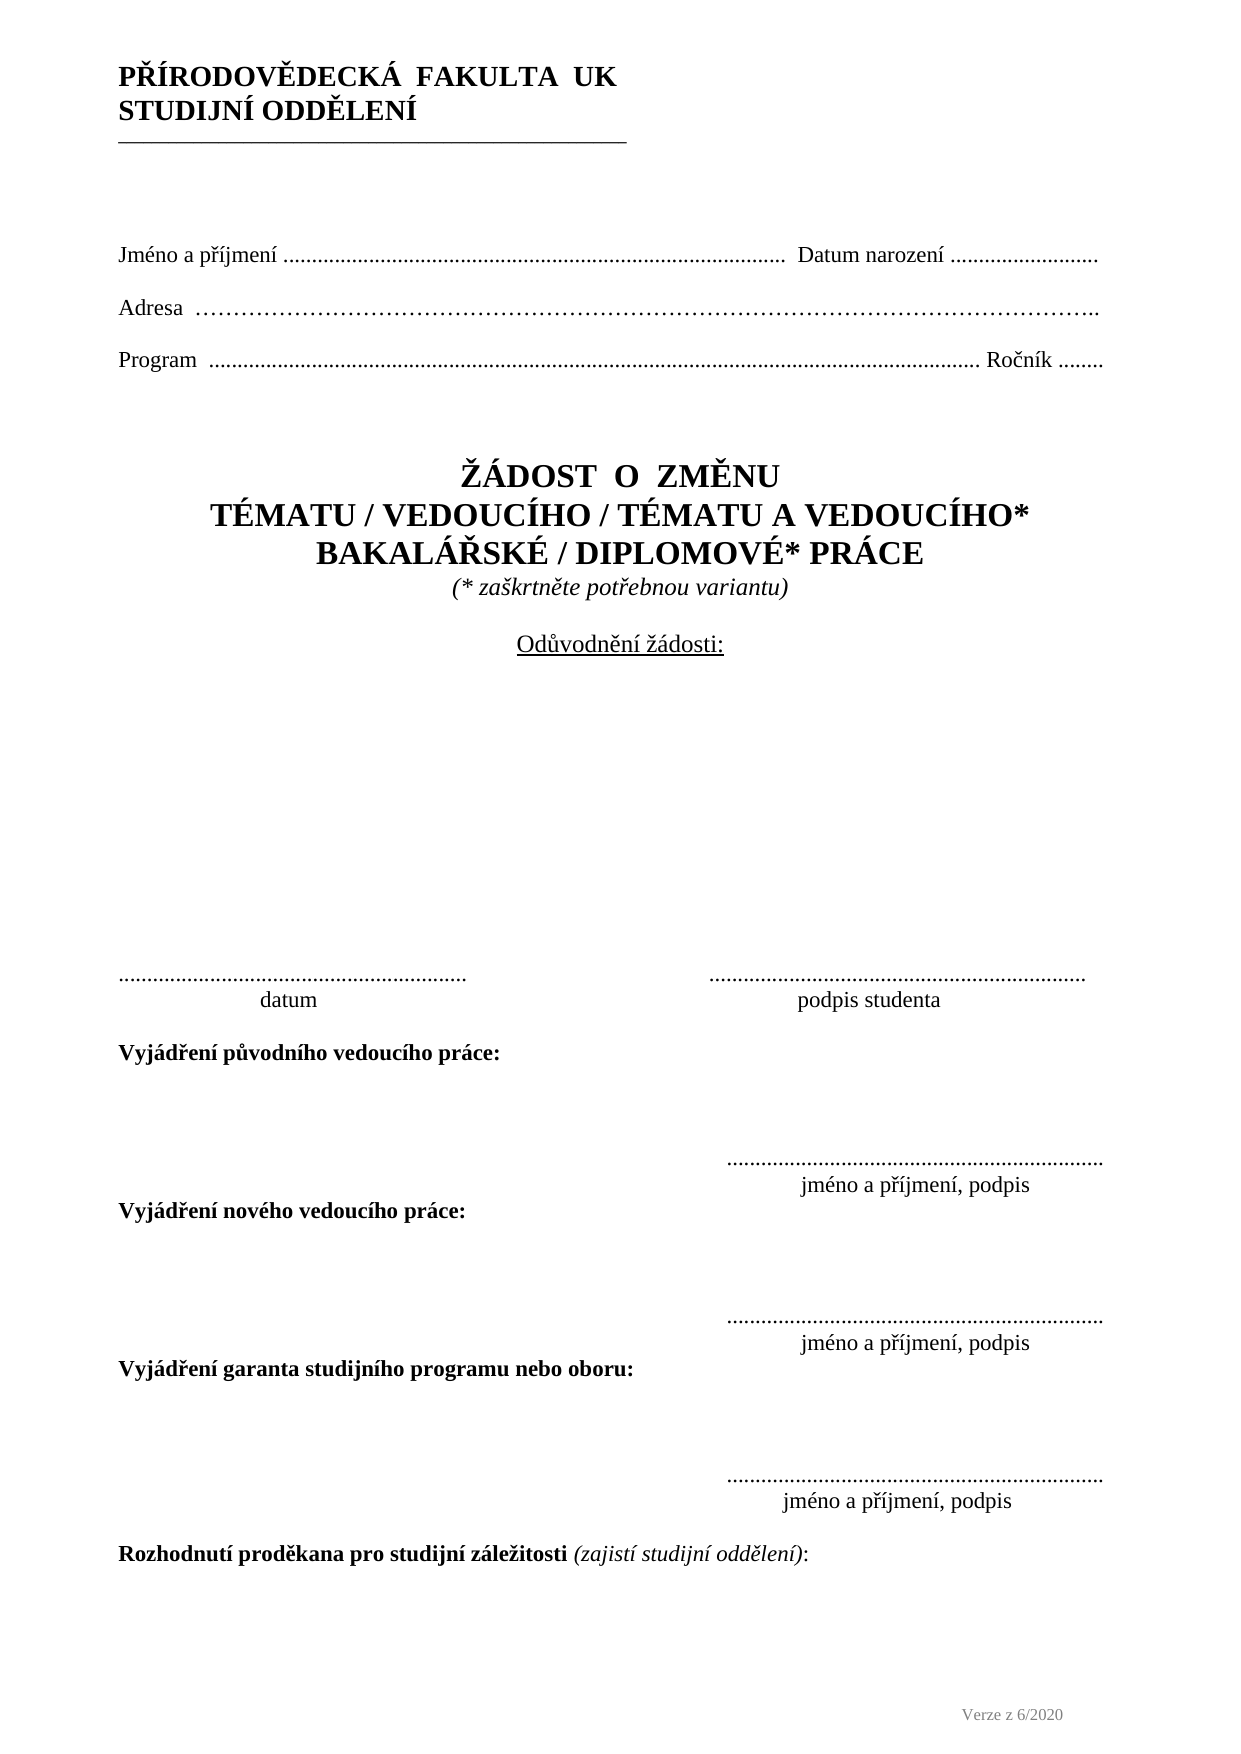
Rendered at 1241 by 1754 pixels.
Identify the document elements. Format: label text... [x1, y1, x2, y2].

text Vyjádření garanta studijního programu nebo oboru: [118, 1355, 1122, 1382]
text Program ....................................................................................................................................... Ročník ........ [118, 347, 1122, 373]
text Rozhodnutí proděkana pro studijní záležitosti (zajistí studijní oddělení): [118, 1540, 1122, 1566]
text Jméno a příjmení ........................................................................................ Datum narození .......................... [118, 241, 1122, 267]
text Vyjádření nového vedoucího práce: [118, 1197, 1122, 1223]
text ŽÁDOST O ZMĚNU [118, 457, 1122, 495]
text jméno a příjmení, podpis [118, 1487, 1122, 1513]
text (* zaškrtněte potřebnou variantu) [118, 572, 1122, 601]
text jméno a příjmení, podpis [709, 1171, 1122, 1197]
text .................................................................. [709, 1144, 1122, 1171]
text .................................................................. [709, 1302, 1122, 1329]
text ............................................................. .................................................................. [118, 960, 1122, 986]
text Vyjádření původního vedoucího práce: [118, 1039, 1122, 1065]
text Odůvodnění žádosti: [118, 629, 1122, 658]
text BAKALÁŘSKÉ / DIPLOMOVÉ* PRÁCE [118, 533, 1122, 572]
text .................................................................. [709, 1461, 1122, 1487]
text TÉMATU / VEDOUCÍHO / TÉMATU A VEDOUCÍHO* [118, 495, 1122, 533]
text jméno a příjmení, podpis [709, 1329, 1122, 1355]
text datum podpis studenta [118, 986, 1122, 1013]
text Adresa ……………………………………………………………………………………………………….. [118, 294, 1122, 320]
